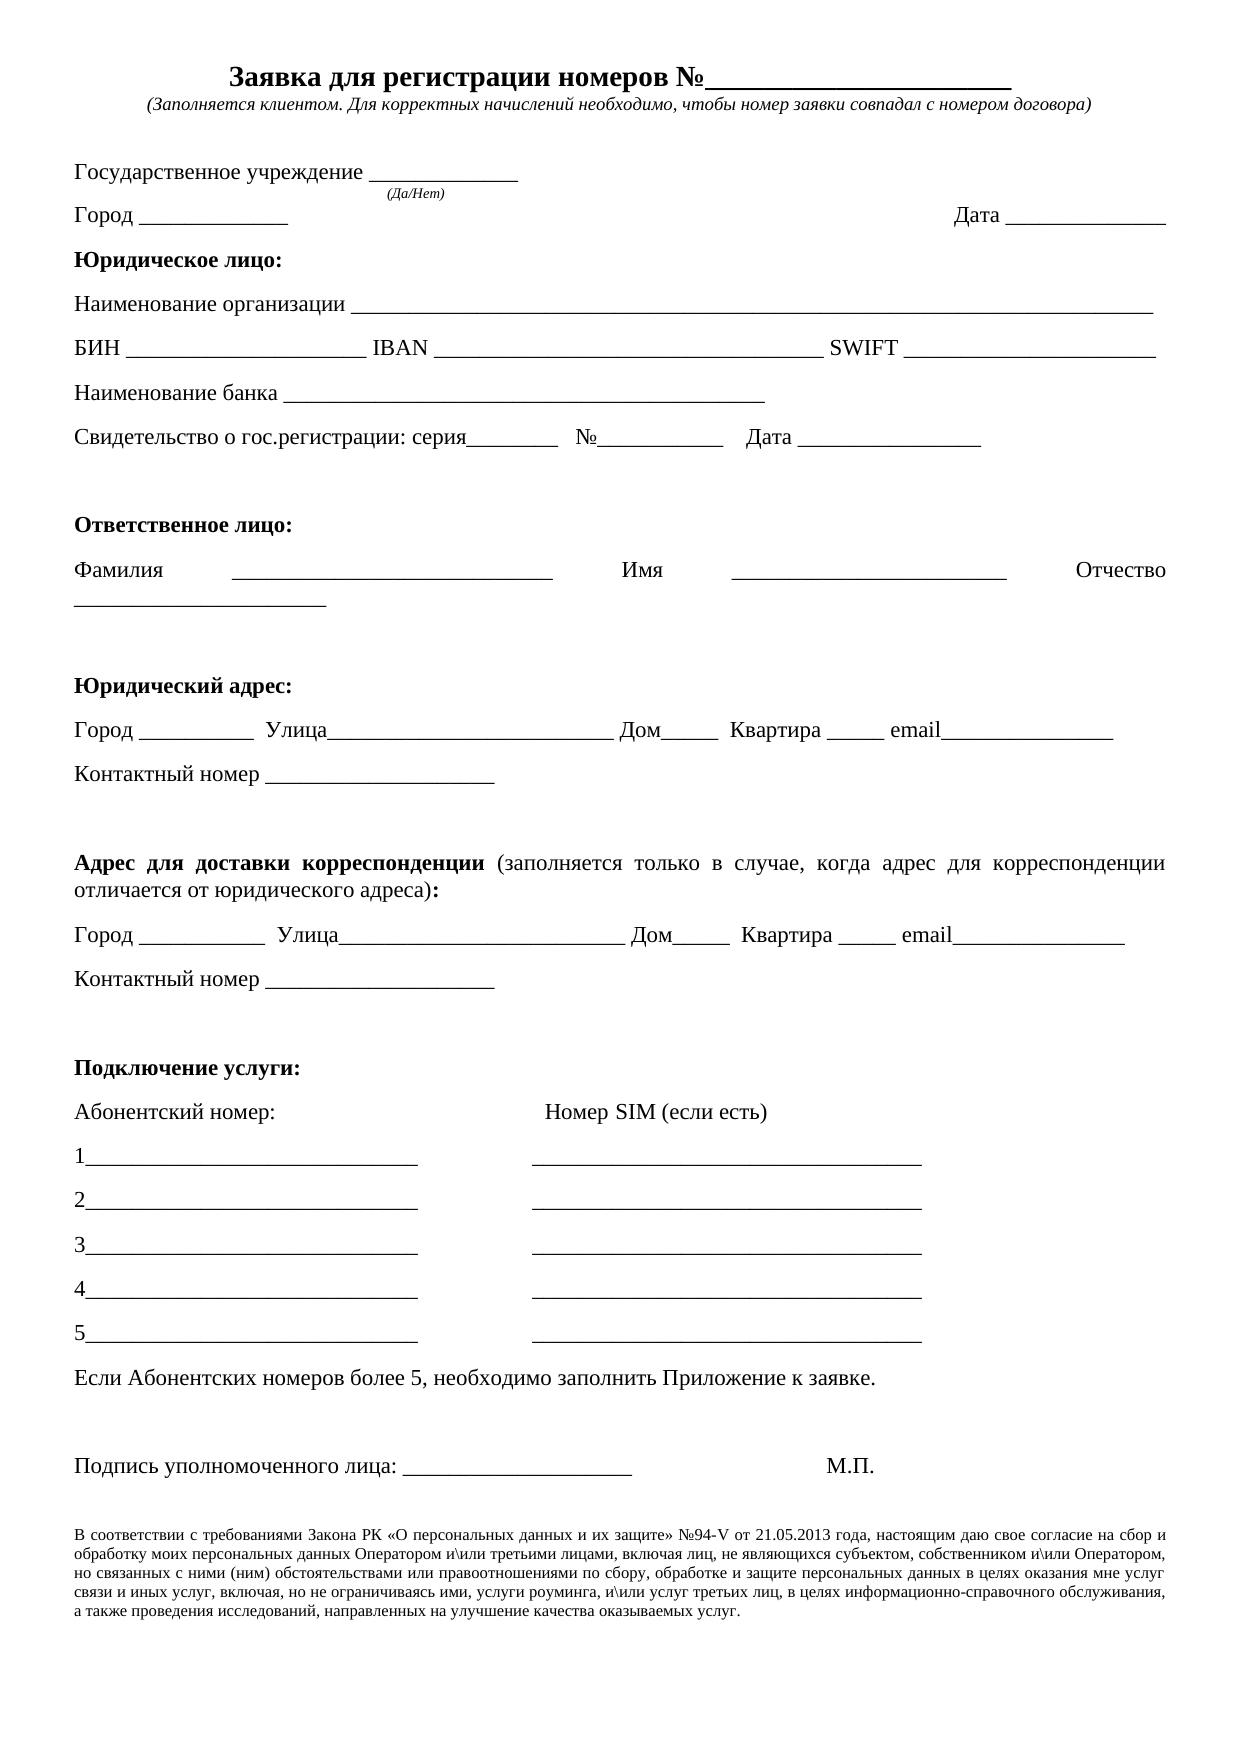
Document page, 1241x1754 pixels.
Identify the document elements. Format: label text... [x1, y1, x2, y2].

text Ответственное лицо: [74, 511, 1167, 538]
text Адрес для доставки корреспонденции (заполняется только в случае, когда адрес для корреспонденции отличается от юридического адреса): [74, 849, 1167, 903]
text Контактный номер ____________________ [74, 760, 1167, 787]
text Город _____________ Дата ______________ [74, 202, 1167, 228]
text Фамилия ____________________________ Имя ________________________ Отчество ______________________ [74, 556, 1167, 610]
text Юридический адрес: [74, 672, 1167, 698]
text Абонентский номер: Номер SIM (если есть) [74, 1098, 1167, 1124]
text Государственное учреждение _____________ [74, 158, 1167, 185]
text Заявка для регистрации номеров №_____________________ [74, 59, 1167, 93]
text Если Абонентских номеров более 5, необходимо заполнить Приложение к заявке. [74, 1363, 1167, 1390]
text В соответствии с требованиями Закона РК «О персональных данных и их защите» №94-V от 21.05.2013 года, настоящим даю свое согласие на сбор и обработку моих персональных данных Оператором и\или третьими лицами, включая лиц, не являющихся субъектом, собственником и\или Оператором, но связанных с ними (ним) обстоятельствами или правоотношениями по сбору, обработке и защите персональных данных в целях оказания мне услуг связи и иных услуг, включая, но не ограничиваясь ими, услуги роуминга, и\или услуг третьих лиц, в целях информационно-справочного обслуживания, а также проведения исследований, направленных на улучшение качества оказываемых услуг. [74, 1524, 1167, 1620]
text БИН _____________________ IBAN __________________________________ SWIFT ______________________ [74, 334, 1167, 361]
text Контактный номер ____________________ [74, 965, 1167, 991]
text 4_____________________________ __________________________________ [74, 1275, 1167, 1301]
text Подключение услуги: [74, 1054, 1167, 1080]
text 3_____________________________ __________________________________ [74, 1231, 1167, 1257]
text Город __________ Улица_________________________ Дом_____ Квартира _____ email_______________ [74, 716, 1167, 742]
text Город ___________ Улица_________________________ Дом_____ Квартира _____ email_______________ [74, 921, 1167, 947]
text Свидетельство о гос.регистрации: серия________ №___________ Дата ________________ [74, 423, 1167, 449]
text (Заполняется клиентом. Для корректных начислений необходимо, чтобы номер заявки совпадал с номером договора) [74, 93, 1167, 114]
text Наименование организации ______________________________________________________________________ [74, 290, 1167, 316]
text (Да/Нет) [74, 185, 1167, 202]
text Наименование банка __________________________________________ [74, 379, 1167, 405]
text Юридическое лицо: [74, 246, 1167, 272]
text 1_____________________________ __________________________________ [74, 1142, 1167, 1168]
text 5_____________________________ __________________________________ [74, 1319, 1167, 1346]
text Подпись уполномоченного лица: ____________________ М.П. [74, 1452, 1167, 1478]
text 2_____________________________ __________________________________ [74, 1186, 1167, 1213]
